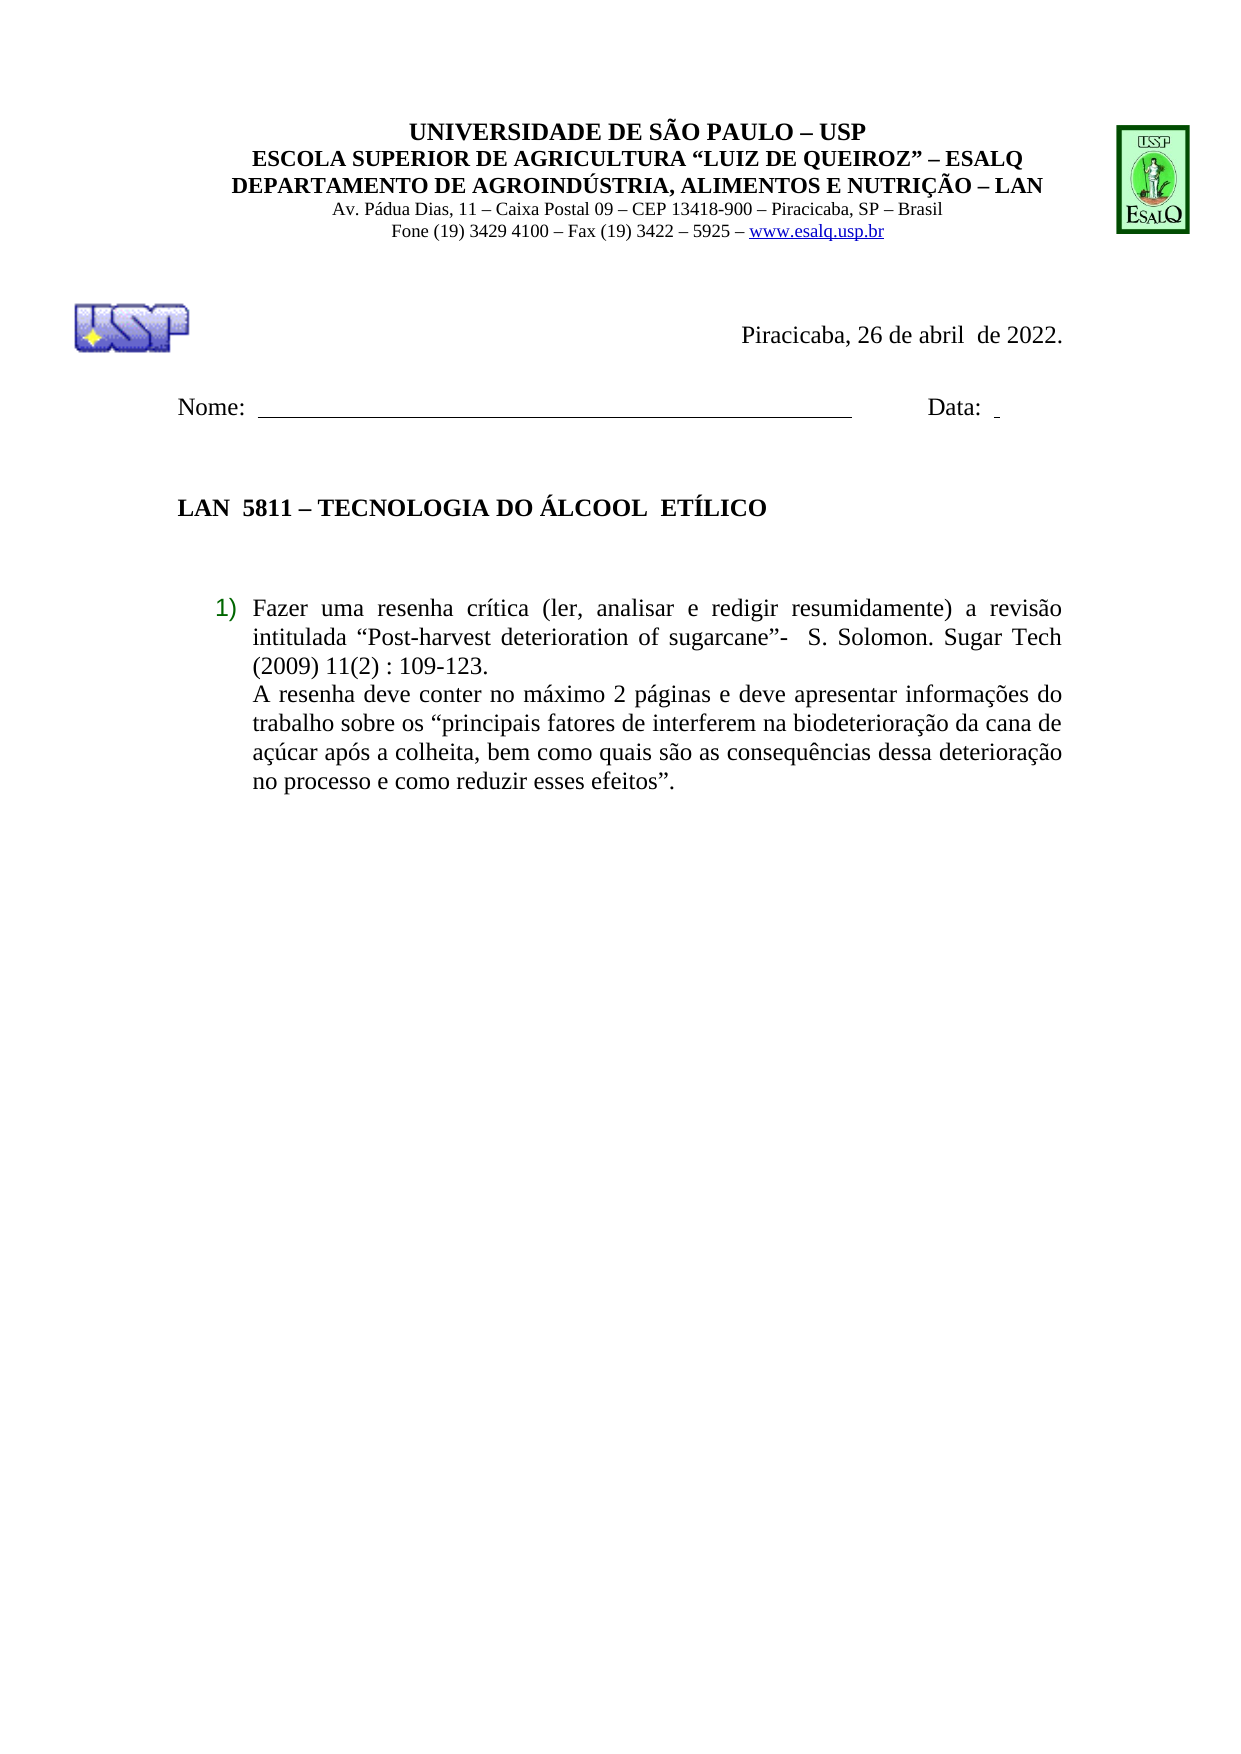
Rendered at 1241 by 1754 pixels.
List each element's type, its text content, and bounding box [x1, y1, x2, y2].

list Fazer uma resenha crítica (ler, analisar e redigir resumidamente) a revisão intitulada “Post-harvest deterioration of sugarcane”- S. Solomon. Sugar Tech (2009) 11(2) : 109-123. [215, 593, 1063, 679]
text Piracicaba, 26 de abril de 2022. [197, 320, 1063, 349]
text LAN 5811 – TECNOLOGIA DO ÁLCOOL ETÍLICO [177, 493, 1063, 521]
text Nome: Data: [177, 392, 1063, 421]
text A resenha deve conter no máximo 2 páginas e deve apresentar informações do trabalho sobre os “principais fatores de interferem na biodeterioração da cana de açúcar após a colheita, bem como quais são as consequências dessa deterioração no processo e como reduzir esses efeitos”. [252, 679, 1063, 794]
picture [64, 281, 197, 378]
picture [1116, 125, 1190, 234]
